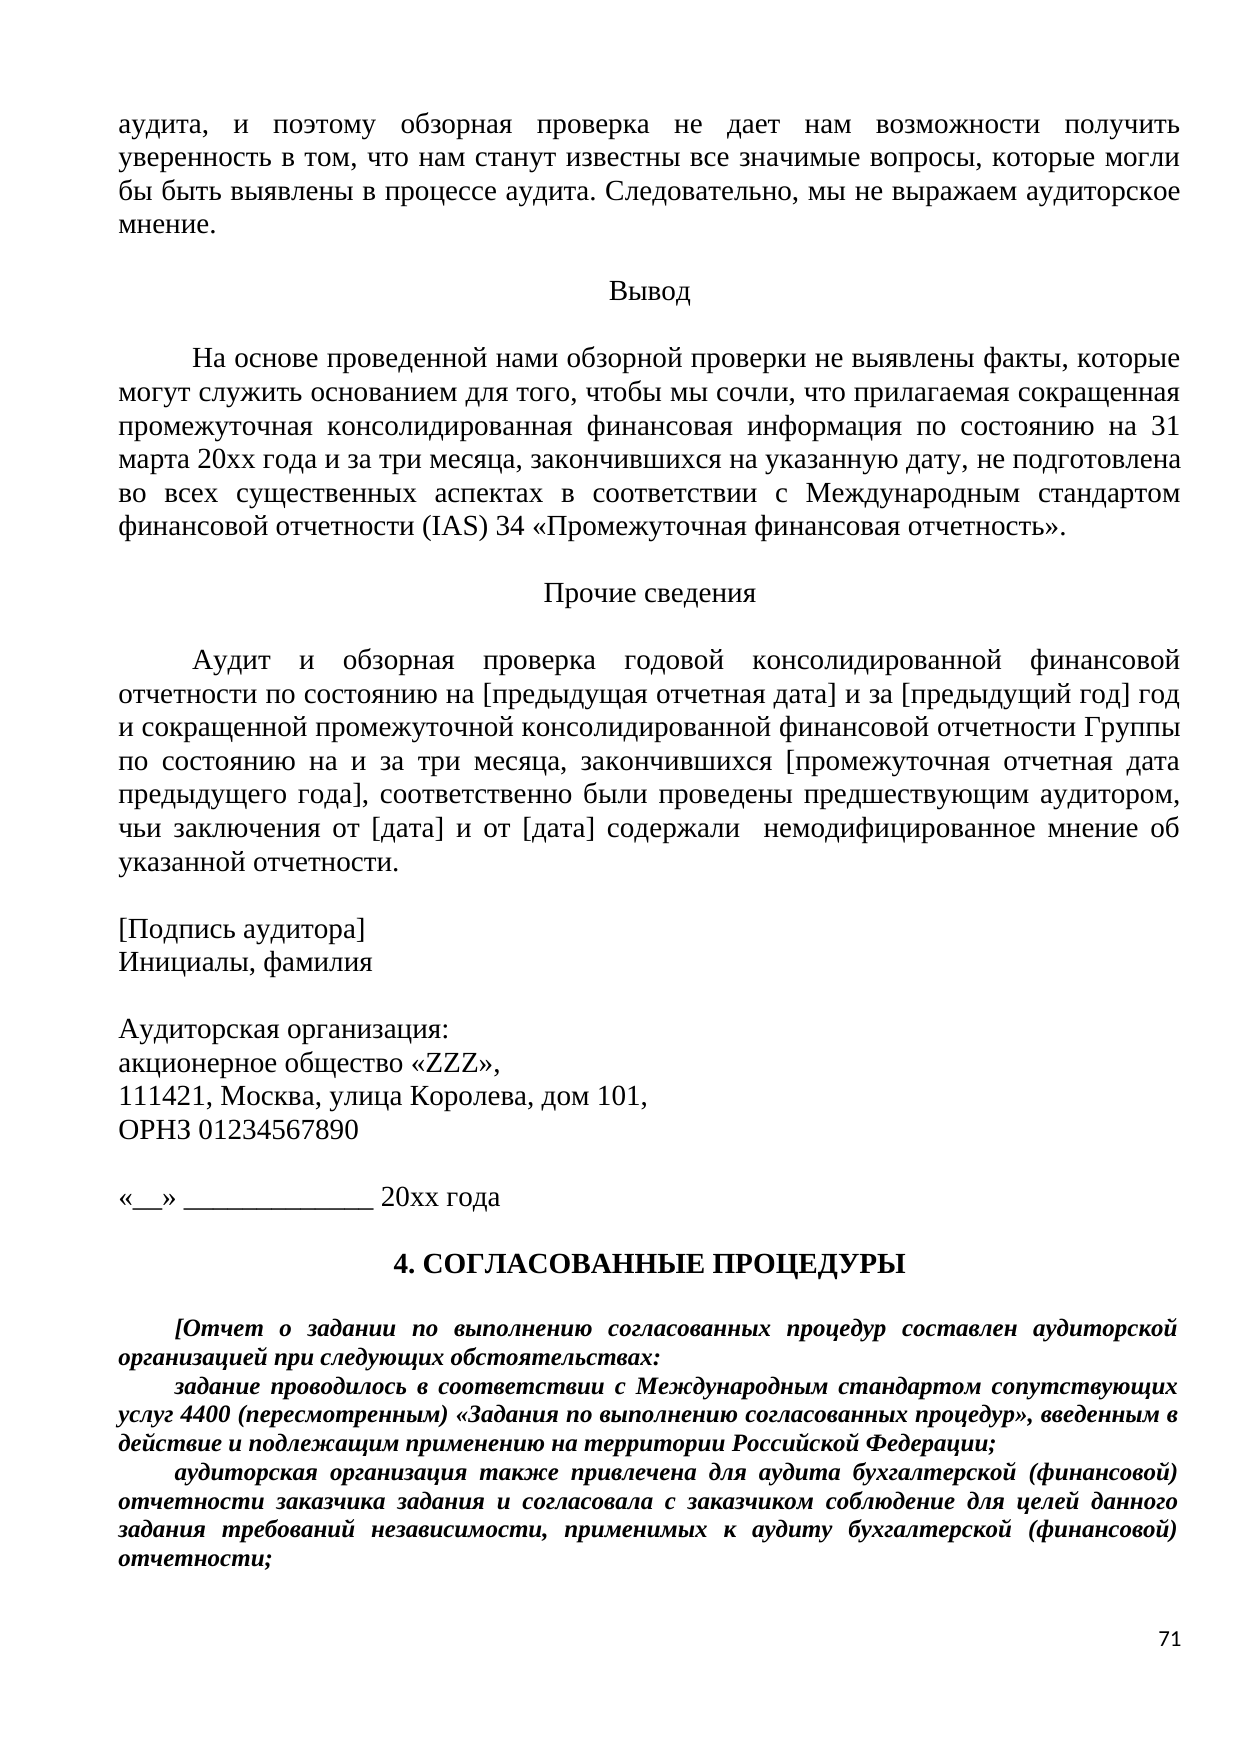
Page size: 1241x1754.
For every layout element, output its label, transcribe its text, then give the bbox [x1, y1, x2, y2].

text задание проводилось в соответствии с Международным стандартом сопутствующих услуг 4400 (пересмотренным) «Задания по выполнению согласованных процедур», введенным в действие и подлежащим применению на территории Российской Федерации; [118, 1371, 1181, 1457]
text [118, 106, 1181, 240]
text Аудит и обзорная проверка годовой консолидированной финансовой отчетности по состоянию на [предыдущая отчетная дата] и за [предыдущий год] год и сокращенной промежуточной консолидированной финансовой отчетности Группы по состоянию на и за три месяца, закончившихся [промежуточная отчетная дата предыдущего года], соответственно были проведены предшествующим аудитором, чьи заключения от [дата] и от [дата] содержали немодифицированное мнение об указанной отчетности. [118, 642, 1181, 877]
text Инициалы, фамилия [118, 944, 1181, 978]
text 111421, Москва, улица Королева, дом 101, [118, 1078, 1181, 1112]
text Прочие сведения [118, 575, 1181, 609]
text «__» _____________ 20xx года [118, 1179, 1181, 1213]
text ОРНЗ 01234567890 [118, 1112, 1181, 1146]
text аудиторская организация также привлечена для аудита бухгалтерской (финансовой) отчетности заказчика задания и согласовала с заказчиком соблюдение для целей данного задания требований независимости, применимых к аудиту бухгалтерской (финансовой) отчетности; [118, 1457, 1181, 1572]
text [Подпись аудитора] [118, 911, 1181, 944]
text На основе проведенной нами обзорной проверки не выявлены факты, которые могут служить основанием для того, чтобы мы сочли, что прилагаемая сокращенная промежуточная консолидированная финансовая информация по состоянию на 31 марта 20хх года и за три месяца, закончившихся на указанную дату, не подготовлена во всех существенных аспектах в соответствии с Международным стандартом финансовой отчетности (IAS) 34 «Промежуточная финансовая отчетность». [118, 341, 1181, 542]
text Аудиторская организация: [118, 1011, 1181, 1045]
subtitle 4. СОГЛАСОВАННЫЕ ПРОЦЕДУРЫ [118, 1246, 1181, 1280]
text акционерное общество «ZZZ», [118, 1045, 1181, 1078]
text Вывод [118, 273, 1181, 307]
text [Отчет о задании по выполнению согласованных процедур составлен аудиторской организацией при следующих обстоятельствах: [118, 1313, 1181, 1371]
